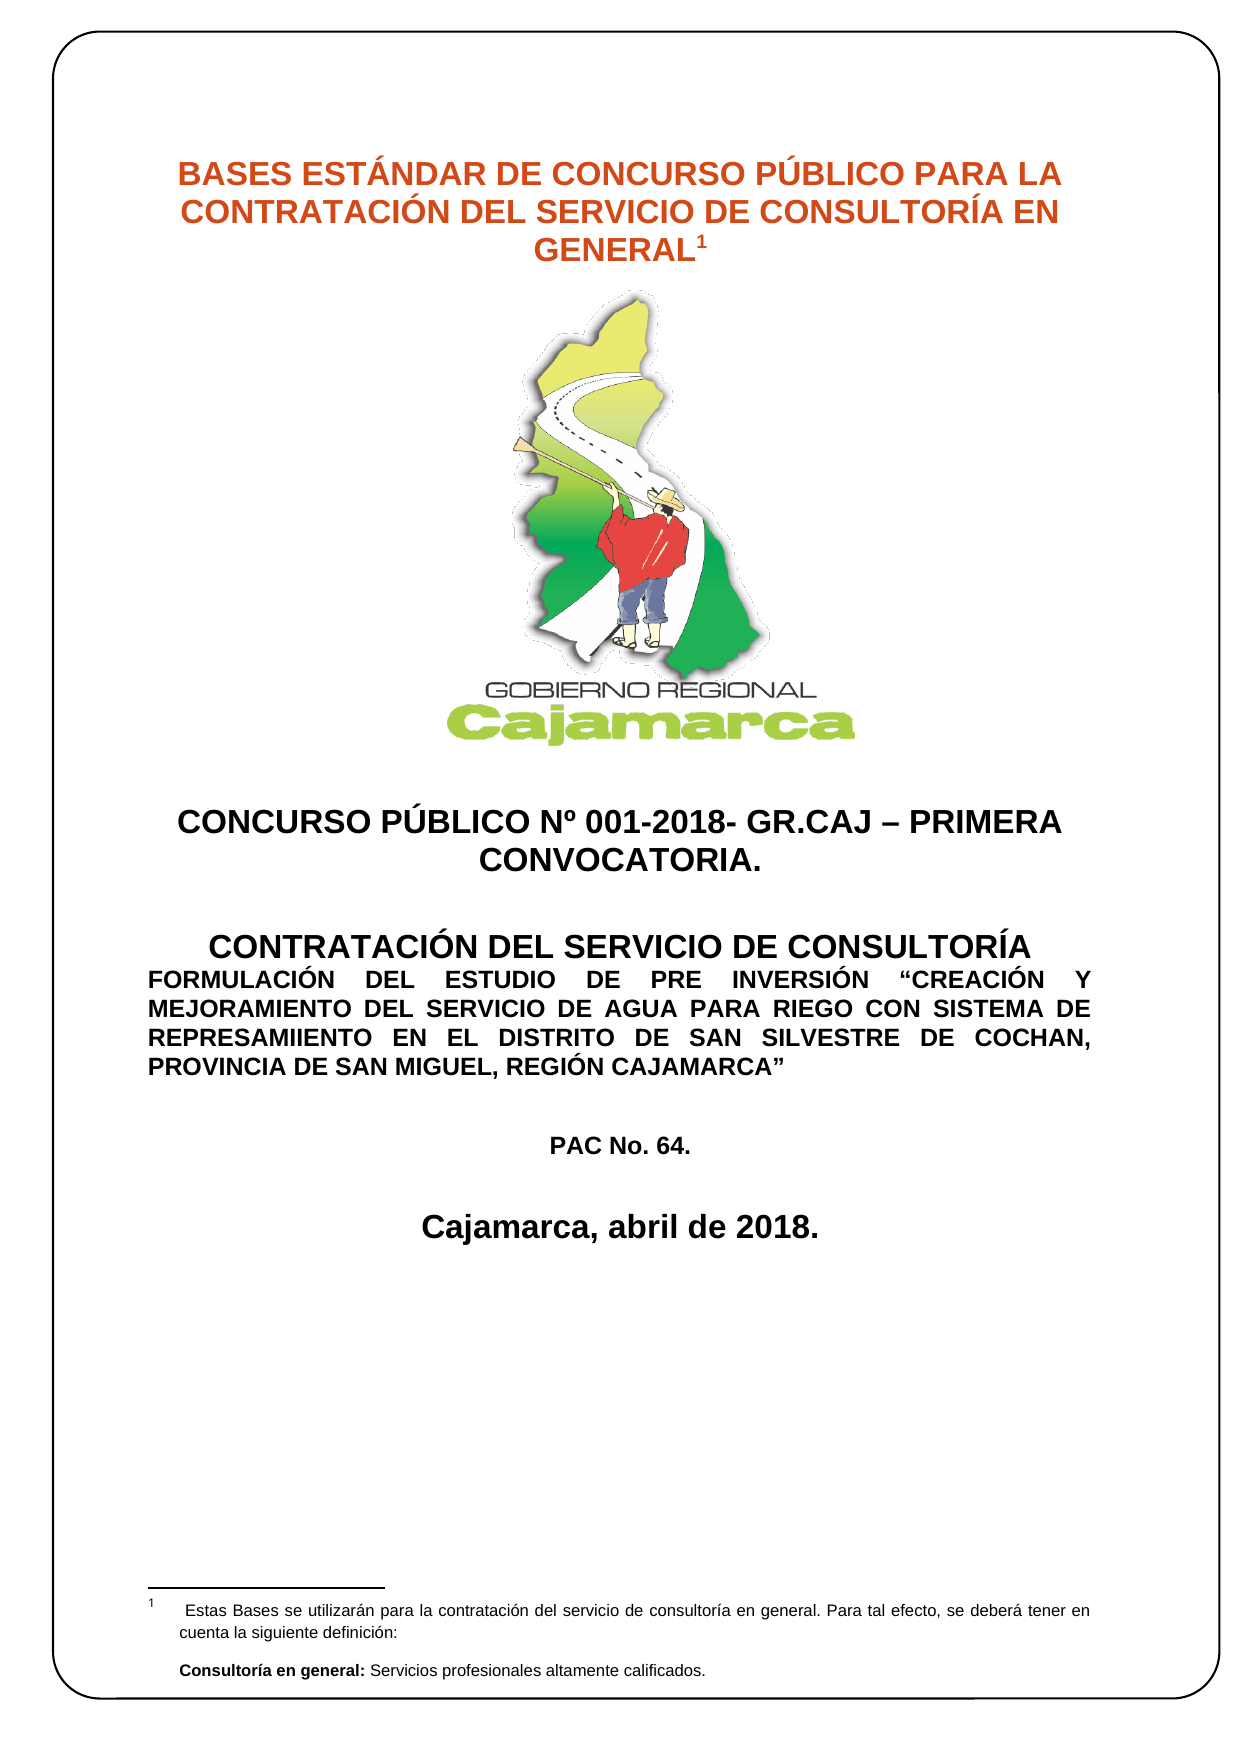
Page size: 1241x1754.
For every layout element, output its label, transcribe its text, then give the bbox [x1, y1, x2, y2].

text FORMULACIÓN DEL ESTUDIO DE PRE INVERSIÓN “CREACIÓN Y MEJORAMIENTO DEL SERVICIO DE AGUA PARA RIEGO CON SISTEMA DE REPRESAMIIENTO EN EL DISTRITO DE SAN SILVESTRE DE COCHAN, PROVINCIA DE SAN MIGUEL, REGIÓN CAJAMARCA” [148, 965, 1092, 1080]
text PAC No. 64. [148, 1131, 1092, 1159]
text CONTRATACIÓN DEL SERVICIO DE CONSULTORÍA [148, 927, 1092, 965]
text CONCURSO PÚBLICO Nº 001-2018- GR.CAJ – PRIMERA CONVOCATORIA. [148, 802, 1092, 879]
text Cajamarca, abril de 2018. [148, 1207, 1092, 1246]
text BASES ESTÁNDAR DE CONCURSO PÚBLICO PARA LA CONTRATACIÓN DEL SERVICIO DE CONSULTORÍA EN GENERAL [148, 154, 1092, 269]
picture [447, 289, 855, 746]
